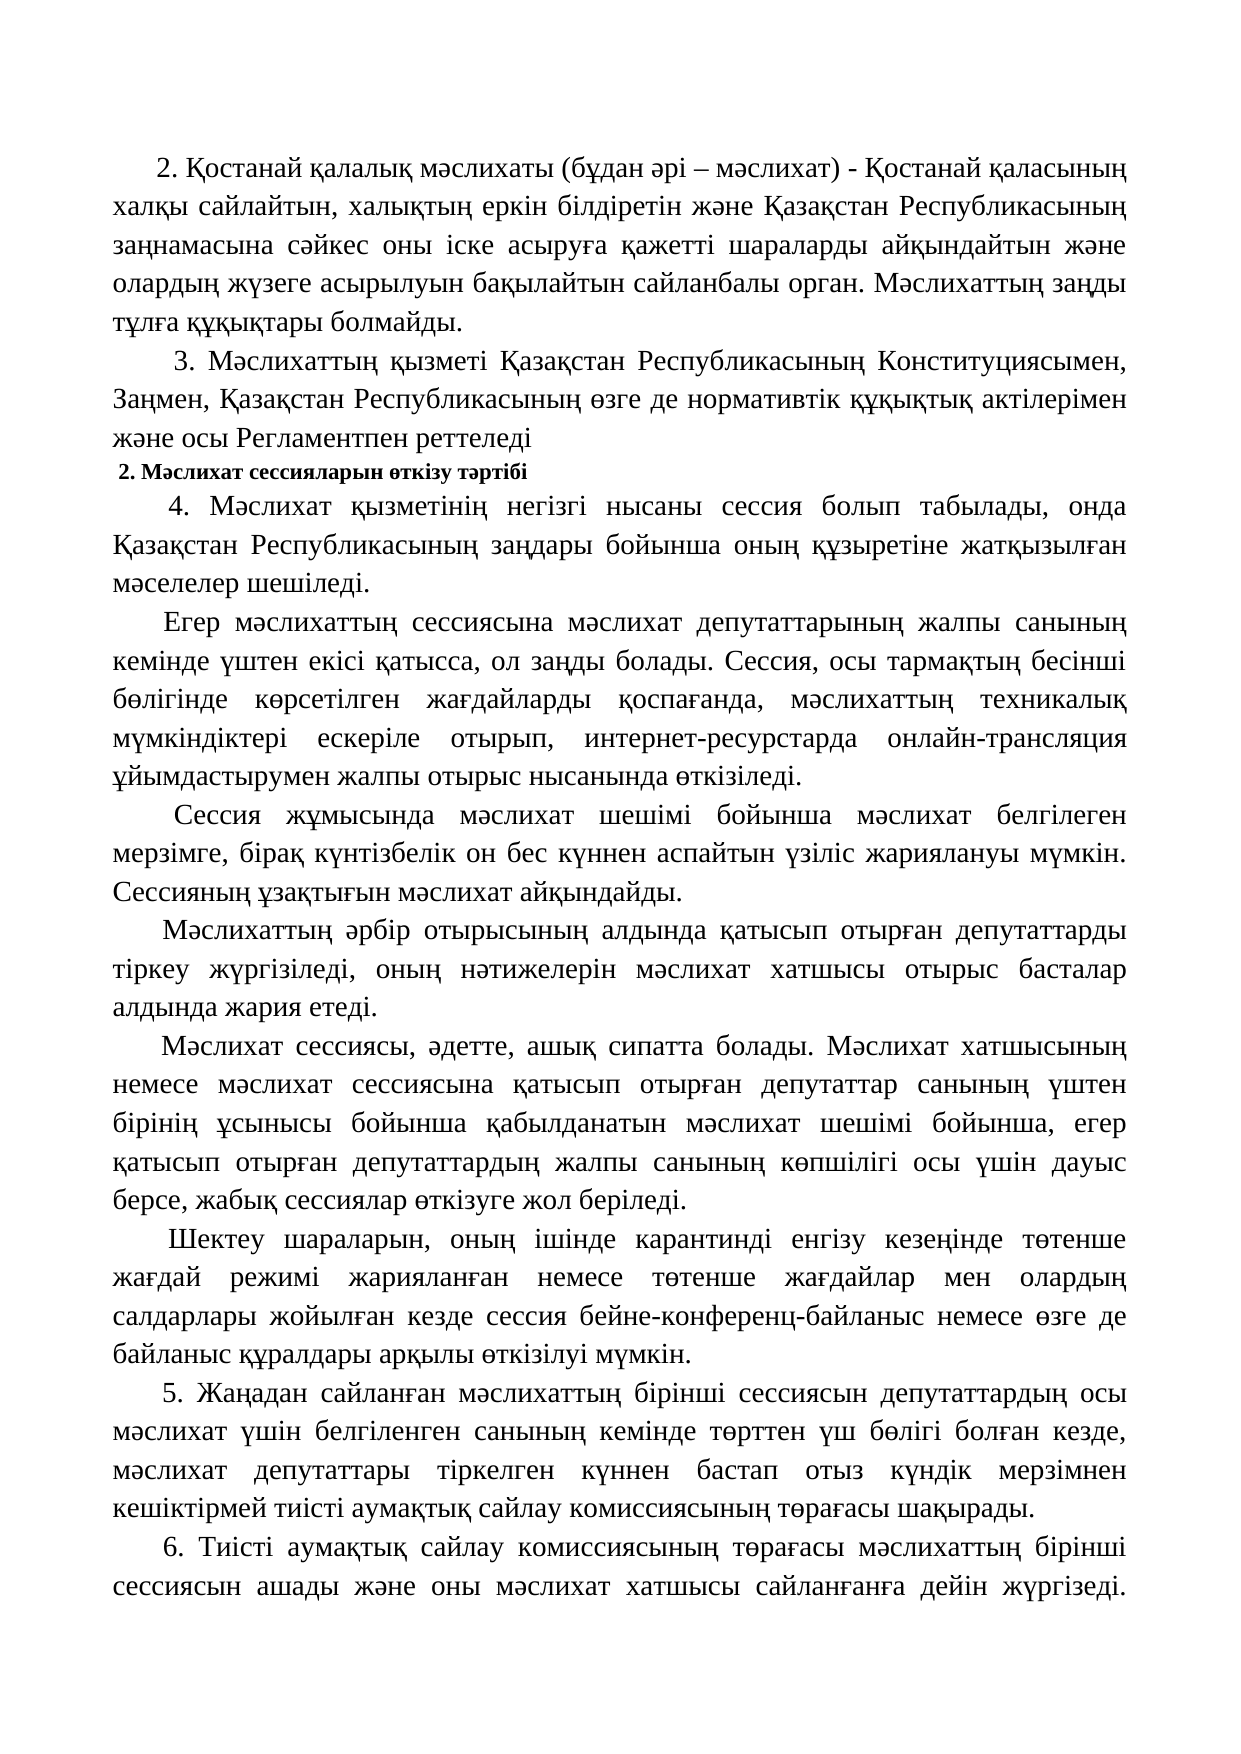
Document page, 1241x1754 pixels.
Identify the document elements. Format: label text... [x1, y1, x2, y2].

text 2. Мәслихат сессияларын өткізу тәртібі [112, 458, 1128, 485]
text Шектеу шараларын, оның ішінде карантинді енгізу кезеңінде төтенше жағдай режимі жарияланған немесе төтенше жағдайлар мен олардың салдарлары жойылған кезде сессия бейне-конференц-байланыс немесе өзге де байланыс құралдары арқылы өткізілуі мүмкін. [112, 1221, 1128, 1370]
text 4. Мәслихат қызметінің негізгі нысаны сессия болып табылады, онда Қазақстан Республикасының заңдары бойынша оның құзыретіне жатқызылған мәселелер шешіледі. [112, 488, 1128, 599]
text 3. Мәслихаттың қызметі Қазақстан Республикасының Конституциясымен, Заңмен, Қазақстан Республикасының өзге де нормативтік құқықтық актілерімен және осы Регламентпен реттеледі [112, 343, 1128, 453]
text 2. Қостанай қалалық мәслихаты (бұдан әрі – мәслихат) - Қостанай қаласының халқы сайлайтын, халықтың еркін білдіретін және Қазақстан Республикасының заңнамасына сәйкес оны іске асыруға қажетті шараларды айқындайтын және олардың жүзеге асырылуын бақылайтын сайланбалы орган. Мәслихаттың заңды тұлға құқықтары болмайды. [112, 150, 1128, 338]
text Сессия жұмысында мәслихат шешімі бойынша мәслихат белгілеген мерзімге, бірақ күнтізбелік он бес күннен аспайтын үзіліс жариялануы мүмкін. Сессияның ұзақтығын мәслихат айқындайды. [112, 797, 1128, 907]
text Мәслихаттың әрбір отырысының алдында қатысып отырған депутаттарды тіркеу жүргізіледі, оның нәтижелерін мәслихат хатшысы отырыс басталар алдында жария етеді. [112, 912, 1128, 1023]
text Мәслихат сессиясы, әдетте, ашық сипатта болады. Мәслихат хатшысының немесе мәслихат сессиясына қатысып отырған депутаттар санының үштен бірінің ұсынысы бойынша қабылданатын мәслихат шешімі бойынша, егер қатысып отырған депутаттардың жалпы санының көпшілігі осы үшін дауыс берсе, жабық сессиялар өткізуге жол беріледі. [112, 1028, 1128, 1216]
text 5. Жаңадан сайланған мәслихаттың бірінші сессиясын депутаттардың осы мәслихат үшін белгіленген санының кемінде төрттен үш бөлігі болған кезде, мәслихат депутаттары тіркелген күннен бастап отыз күндік мерзімнен кешіктірмей тиісті аумақтық сайлау комиссиясының төрағасы шақырады. [112, 1375, 1128, 1524]
text Егер мәслихаттың сессиясына мәслихат депутаттарының жалпы санының кемінде үштен екісі қатысса, ол заңды болады. Сессия, осы тармақтың бесінші бөлігінде көрсетілген жағдайларды қоспағанда, мәслихаттың техникалық мүмкіндіктері ескеріле отырып, интернет-ресурстарда онлайн-трансляция ұйымдастырумен жалпы отырыс нысанында өткізіледі. [112, 604, 1128, 792]
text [112, 1529, 1128, 1601]
